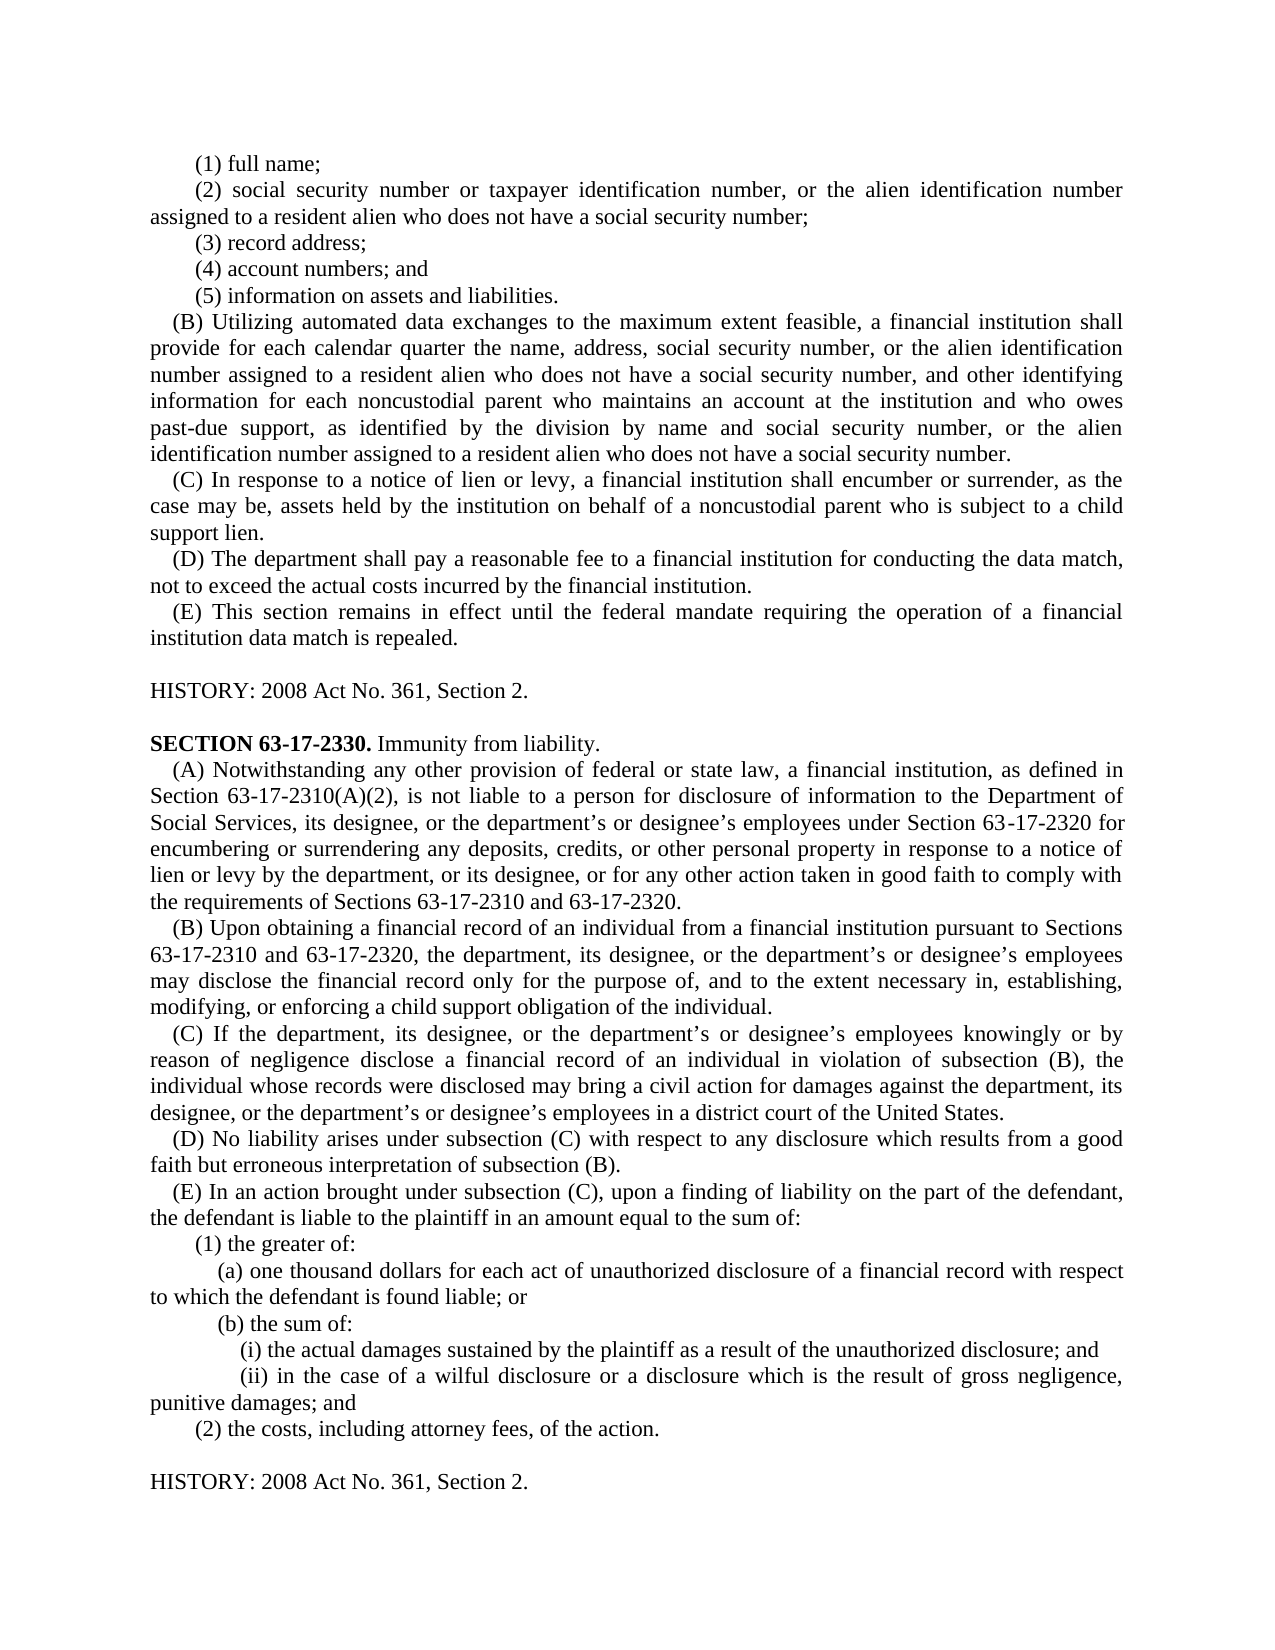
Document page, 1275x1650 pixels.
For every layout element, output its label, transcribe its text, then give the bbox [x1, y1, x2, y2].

text (C) In response to a notice of lien or levy, a financial institution shall encumber or surrender, as the case may be, assets held by the institution on behalf of a noncustodial parent who is subject to a child support lien. [150, 466, 1125, 545]
text (1) full name; [150, 150, 1125, 176]
text (D) No liability arises under subsection (C) with respect to any disclosure which results from a good faith but erroneous interpretation of subsection (B). [150, 1125, 1125, 1178]
text (E) This section remains in effect until the federal mandate requiring the operation of a financial institution data match is repealed. [150, 598, 1125, 651]
text (2) social security number or taxpayer identification number, or the alien identification number assigned to a resident alien who does not have a social security number; [150, 176, 1125, 229]
text (D) The department shall pay a reasonable fee to a financial institution for conducting the data match, not to exceed the actual costs incurred by the financial institution. [150, 545, 1125, 598]
text (3) record address; [150, 229, 1125, 255]
text (E) In an action brought under subsection (C), upon a finding of liability on the part of the defendant, the defendant is liable to the plaintiff in an amount equal to the sum of: [150, 1178, 1125, 1231]
text (C) If the department, its designee, or the department’s or designee’s employees knowingly or by reason of negligence disclose a financial record of an individual in violation of subsection (B), the individual whose records were disclosed may bring a civil action for damages against the department, its designee, or the department’s or designee’s employees in a district court of the United States. [150, 1020, 1125, 1125]
text (4) account numbers; and [150, 255, 1125, 282]
text (a) one thousand dollars for each act of unauthorized disclosure of a financial record with respect to which the defendant is found liable; or [150, 1257, 1125, 1309]
text (1) the greater of: [150, 1231, 1125, 1257]
text SECTION 63-17-2330. Immunity from liability. [150, 730, 1125, 756]
text (i) the actual damages sustained by the plaintiff as a result of the unauthorized disclosure; and [150, 1336, 1125, 1362]
text (A) Notwithstanding any other provision of federal or state law, a financial institution, as defined in Section 63-17-2310(A)(2), is not liable to a person for disclosure of information to the Department of Social Services, its designee, or the department’s or designee’s employees under Section 63-17-2320 for encumbering or surrendering any deposits, credits, or other personal property in response to a notice of lien or levy by the department, or its designee, or for any other action taken in good faith to comply with the requirements of Sections 63-17-2310 and 63-17-2320. [150, 756, 1125, 914]
text (b) the sum of: [150, 1309, 1125, 1336]
text (5) information on assets and liabilities. [150, 282, 1125, 308]
text (B) Upon obtaining a financial record of an individual from a financial institution pursuant to Sections 63-17-2310 and 63-17-2320, the department, its designee, or the department’s or designee’s employees may disclose the financial record only for the purpose of, and to the extent necessary in, establishing, modifying, or enforcing a child support obligation of the individual. [150, 914, 1125, 1020]
text HISTORY: 2008 Act No. 361, Section 2. [150, 677, 1125, 703]
text HISTORY: 2008 Act No. 361, Section 2. [150, 1468, 1125, 1494]
text (B) Utilizing automated data exchanges to the maximum extent feasible, a financial institution shall provide for each calendar quarter the name, address, social security number, or the alien identification number assigned to a resident alien who does not have a social security number, and other identifying information for each noncustodial parent who maintains an account at the institution and who owes past-due support, as identified by the division by name and social security number, or the alien identification number assigned to a resident alien who does not have a social security number. [150, 308, 1125, 466]
text (ii) in the case of a wilful disclosure or a disclosure which is the result of gross negligence, punitive damages; and [150, 1362, 1125, 1415]
text (2) the costs, including attorney fees, of the action. [150, 1415, 1125, 1441]
